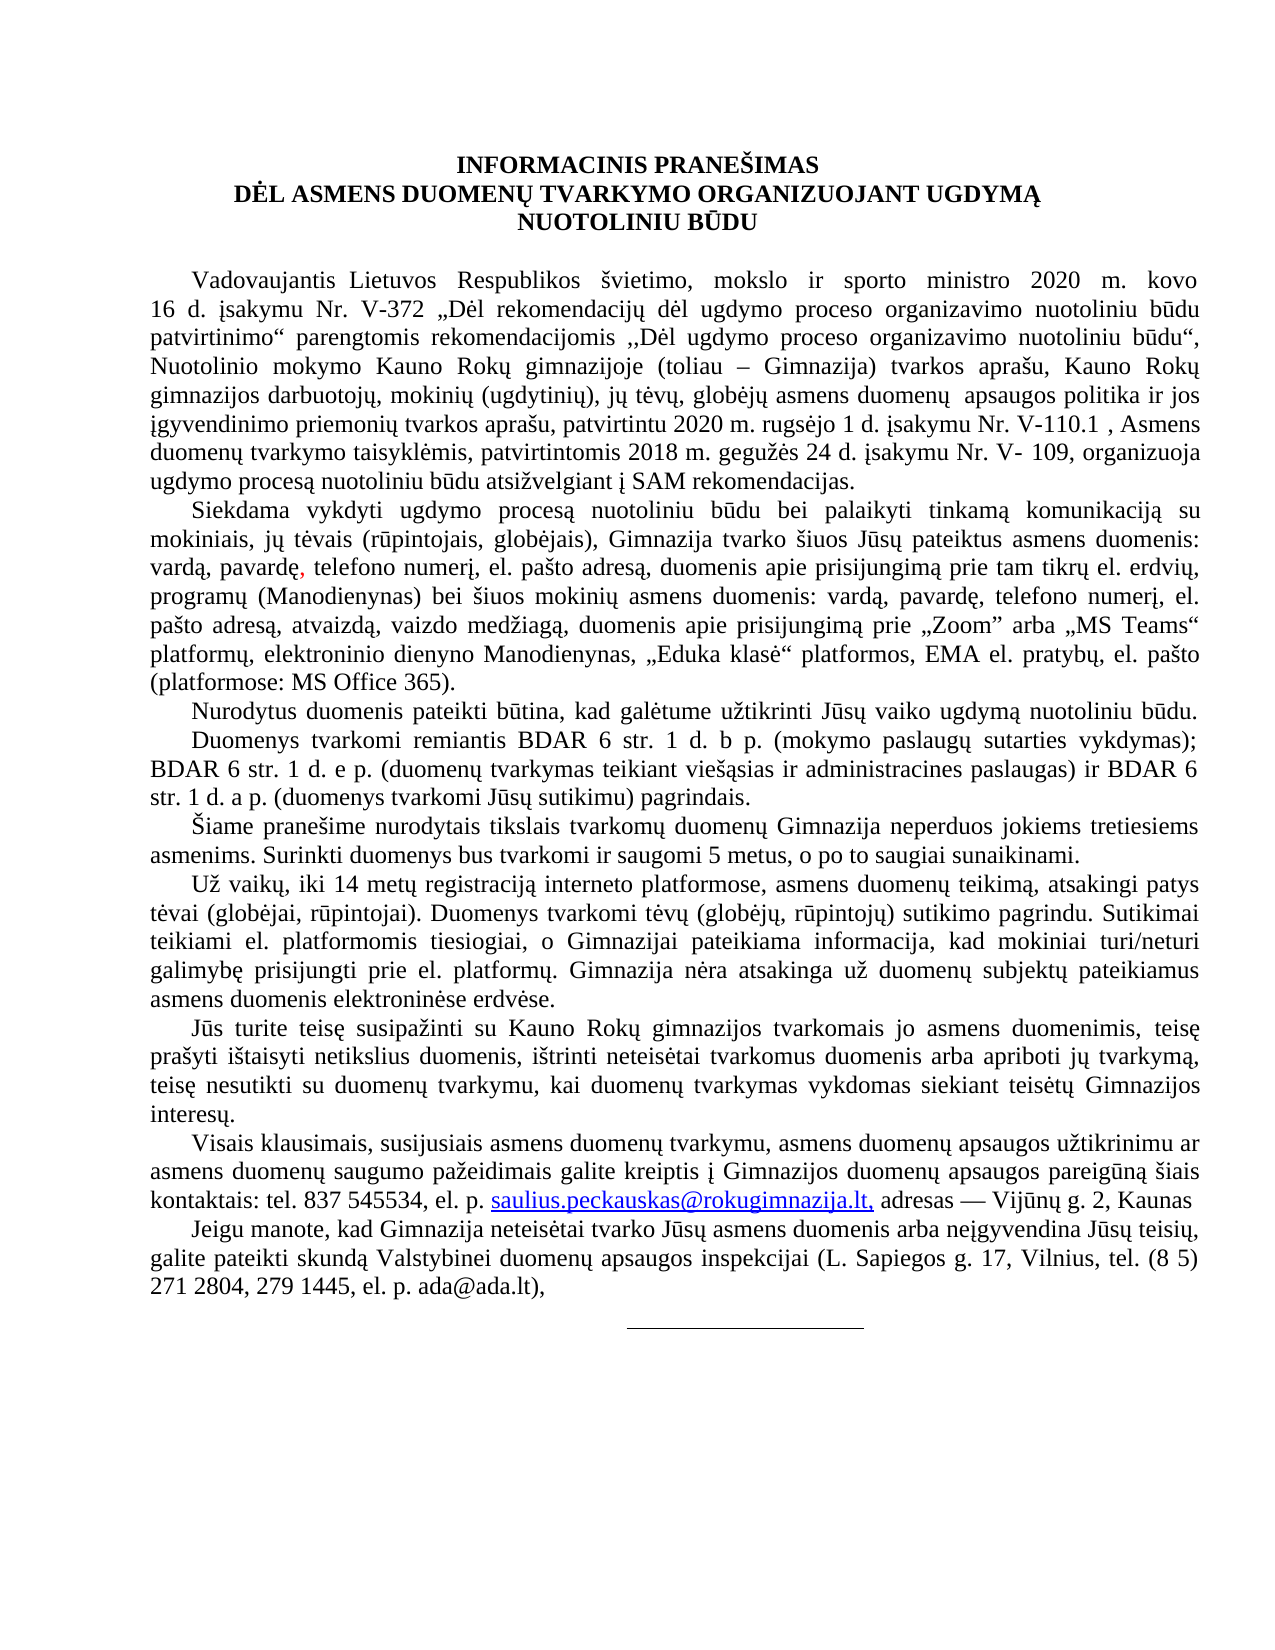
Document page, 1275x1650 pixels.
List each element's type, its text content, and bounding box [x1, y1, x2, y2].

text Šiame pranešime nurodytais tikslais tvarkomų duomenų Gimnazija neperduos jokiems tretiesiems asmenims. Surinkti duomenys bus tvarkomi ir saugomi 5 metus, o po to saugiai sunaikinami. [150, 811, 1200, 869]
text Siekdama vykdyti ugdymo procesą nuotoliniu būdu bei palaikyti tinkamą komunikaciją su mokiniais, jų tėvais (rūpintojais, globėjais), Gimnazija tvarko šiuos Jūsų pateiktus asmens duomenis: vardą, pavardę, telefono numerį, el. pašto adresą, duomenis apie prisijungimą prie tam tikrų el. erdvių, programų (Manodienynas) bei šiuos mokinių asmens duomenis: vardą, pavardę, telefono numerį, el. pašto adresą, atvaizdą, vaizdo medžiagą, duomenis apie prisijungimą prie „Zoom” arba „MS Teams“ platformų, elektroninio dienyno Manodienynas, „Eduka klasė“ platformos, EMA el. pratybų, el. pašto (platformose: MS Office 365). [150, 495, 1201, 696]
title DĖL ASMENS DUOMENŲ TVARKYMO ORGANIZUOJANT UGDYMĄ NUOTOLINIU BŪDU [233, 179, 1041, 236]
text Visais klausimais, susijusiais asmens duomenų tvarkymu, asmens duomenų apsaugos užtikrinimu ar asmens duomenų saugumo pažeidimais galite kreiptis į Gimnazijos duomenų apsaugos pareigūną šiais kontaktais: tel. 837 545534, el. p. saulius.peckauskas@rokugimnazija.lt, adresas — Vijūnų g. 2, Kaunas [150, 1128, 1201, 1214]
title INFORMACINIS PRANEŠIMAS [233, 150, 1042, 179]
text BDAR 6 str. 1 d. e p. (duomenų tvarkymas teikiant viešąsias ir administracines paslaugas) ir BDAR 6 str. 1 d. a p. (duomenys tvarkomi Jūsų sutikimu) pagrindais. [150, 754, 1199, 811]
text Jeigu manote, kad Gimnazija neteisėtai tvarko Jūsų asmens duomenis arba neįgyvendina Jūsų teisių, galite pateikti skundą Valstybinei duomenų apsaugos inspekcijai (L. Sapiegos g. 17, Vilnius, tel. (8 5) 271 2804, 279 1445, el. p. ada@ada.lt), [150, 1214, 1200, 1300]
text Nurodytus duomenis pateikti būtina, kad galėtume užtikrinti Jūsų vaiko ugdymą nuotoliniu būdu. Duomenys tvarkomi remiantis BDAR 6 str. 1 d. b p. (mokymo paslaugų sutarties vykdymas); [191, 696, 1199, 754]
text Už vaikų, iki 14 metų registraciją interneto platformose, asmens duomenų teikimą, atsakingi patys tėvai (globėjai, rūpintojai). Duomenys tvarkomi tėvų (globėjų, rūpintojų) sutikimo pagrindu. Sutikimai teikiami el. platformomis tiesiogiai, o Gimnazijai pateikiama informacija, kad mokiniai turi/neturi galimybę prisijungti prie el. platformų. Gimnazija nėra atsakinga už duomenų subjektų pateikiamus asmens duomenis elektroninėse erdvėse. [150, 869, 1200, 1013]
text Vadovaujantis Lietuvos Respublikos švietimo, mokslo ir sporto ministro 2020 m. kovo 16 d. įsakymu Nr. V-372 „Dėl rekomendacijų dėl ugdymo proceso organizavimo nuotoliniu būdu patvirtinimo“ parengtomis rekomendacijomis ,,Dėl ugdymo proceso organizavimo nuotoliniu būdu“, Nuotolinio mokymo Kauno Rokų gimnazijoje (toliau – Gimnazija) tvarkos aprašu, Kauno Rokų gimnazijos darbuotojų, mokinių (ugdytinių), jų tėvų, globėjų asmens duomenų apsaugos politika ir jos įgyvendinimo priemonių tvarkos aprašu, patvirtintu 2020 m. rugsėjo 1 d. įsakymu Nr. V-110.1 , Asmens duomenų tvarkymo taisyklėmis, patvirtintomis 2018 m. gegužės 24 d. įsakymu Nr. V- 109, organizuoja ugdymo procesą nuotoliniu būdu atsižvelgiant į SAM rekomendacijas. [150, 265, 1201, 495]
text Jūs turite teisę susipažinti su Kauno Rokų gimnazijos tvarkomais jo asmens duomenimis, teisę prašyti ištaisyti netikslius duomenis, ištrinti neteisėtai tvarkomus duomenis arba apriboti jų tvarkymą, teisę nesutikti su duomenų tvarkymu, kai duomenų tvarkymas vykdomas siekiant teisėtų Gimnazijos interesų. [150, 1013, 1200, 1128]
